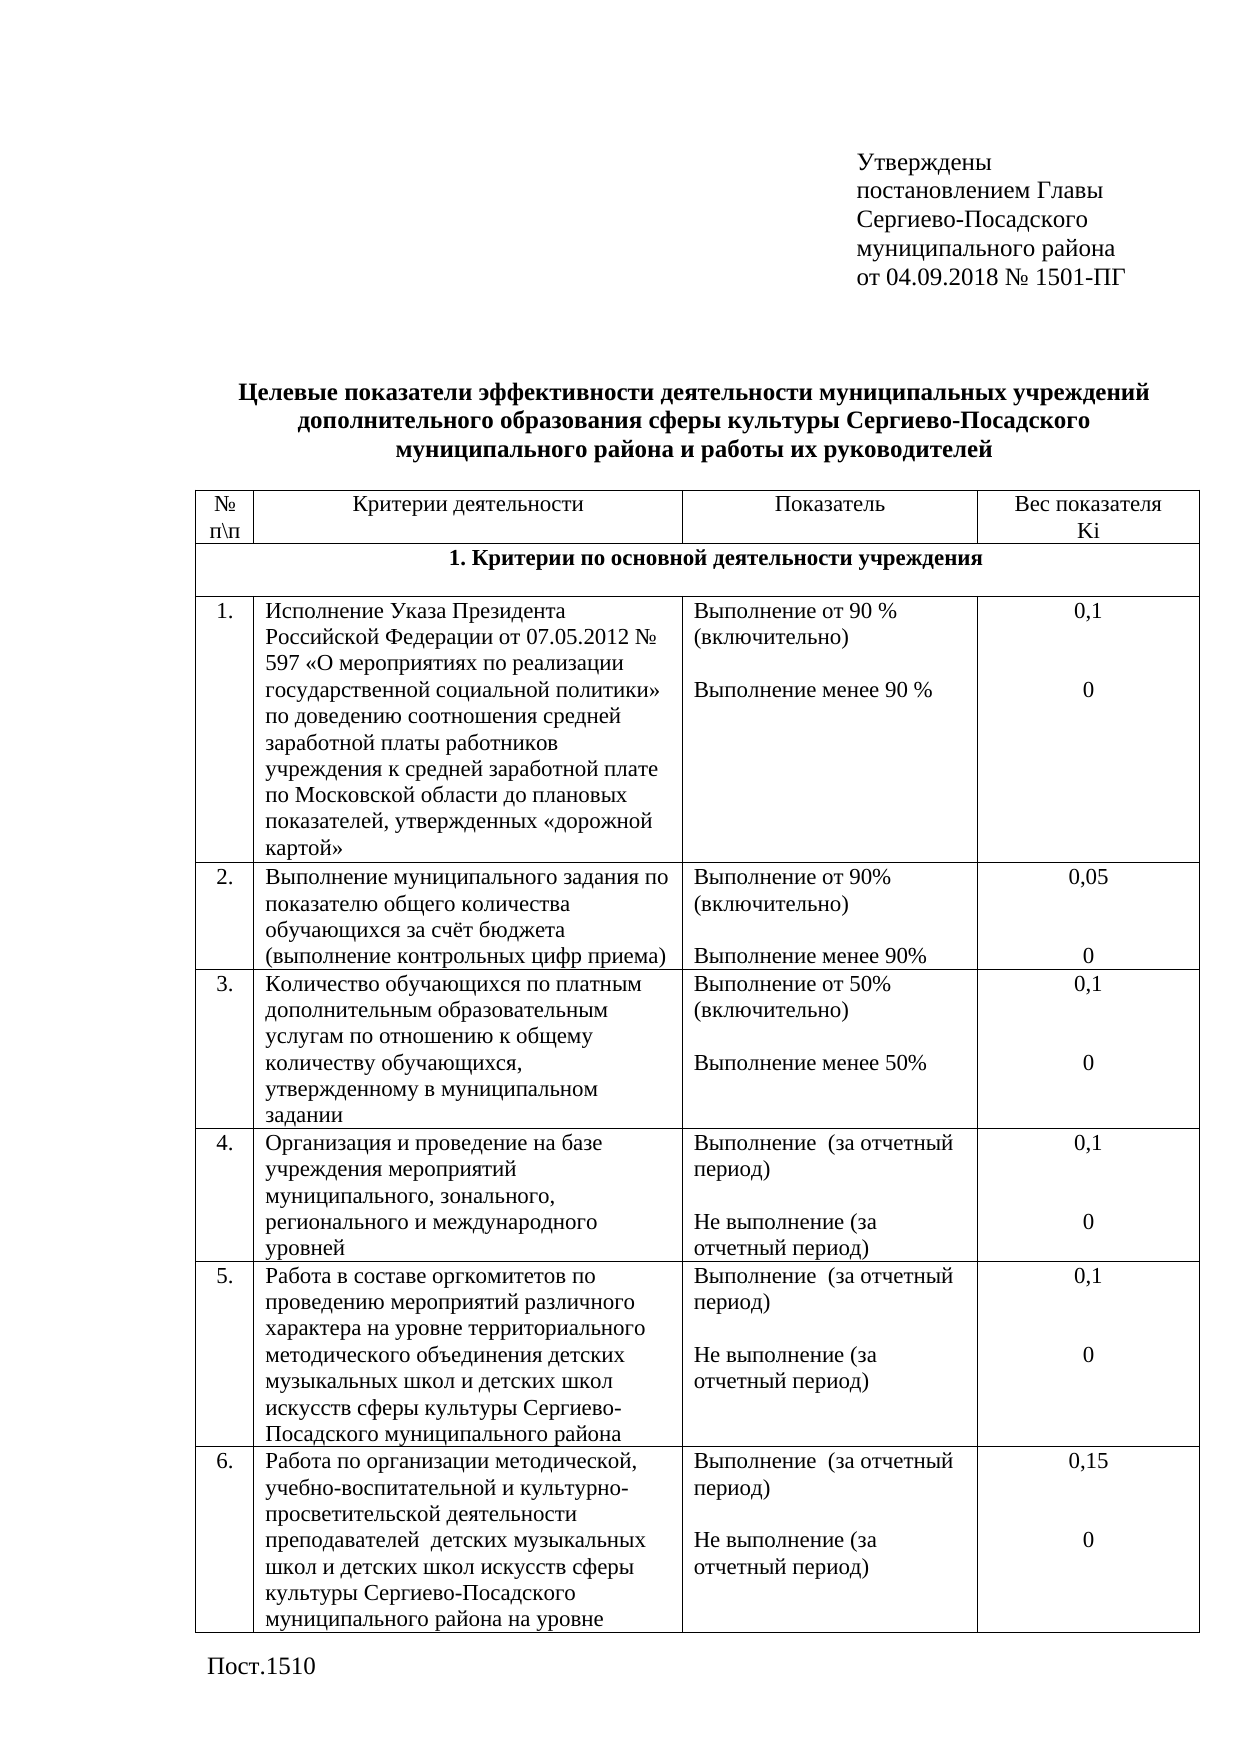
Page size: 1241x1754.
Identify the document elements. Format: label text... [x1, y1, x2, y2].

table_cell Выполнение муниципального задания по показателю общего количества обучающихся за счёт бюджета (выполнение контрольных цифр приема) [254, 863, 682, 969]
table_cell Выполнение (за отчетный период) Не выполнение (за отчетный период) [683, 1262, 977, 1446]
text Целевые показатели эффективности деятельности муниципальных учреждений дополнительного образования сферы культуры Сергиево-Посадского муниципального района и работы их руководителей [207, 377, 1181, 463]
table_cell 2. [196, 863, 253, 969]
table_header Критерии деятельности [254, 491, 682, 543]
table_cell 0,15 0 [978, 1447, 1199, 1632]
text от 04.09.2018 № 1501-ПГ [856, 262, 1181, 291]
table_cell Исполнение Указа Президента Российской Федерации от 07.05.2012 № 597 «О мероприятиях по реализации государственной социальной политики» по доведению соотношения средней заработной платы работников учреждения к средней заработной плате по Московской области до плановых показателей, утвержденных «дорожной картой» [254, 597, 682, 862]
table_cell Выполнение от 50% (включительно) Выполнение менее 50% [683, 970, 977, 1128]
table_cell 1. [196, 597, 253, 862]
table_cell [254, 1447, 682, 1632]
table_cell 1. Критерии по основной деятельности учреждения [196, 544, 1199, 596]
table_cell Организация и проведение на базе учреждения мероприятий муниципального, зонального, регионального и международного уровней [254, 1129, 682, 1261]
table_cell 0,05 0 [978, 863, 1199, 969]
table_cell Работа в составе оргкомитетов по проведению мероприятий различного характера на уровне территориального методического объединения детских музыкальных школ и детских школ искусств сферы культуры Сергиево-Посадского муниципального района [254, 1262, 682, 1446]
text Сергиево-Посадского [856, 204, 1181, 233]
table_cell Выполнение от 90% (включительно) Выполнение менее 90% [683, 863, 977, 969]
table_header Показатель [683, 491, 977, 543]
table_cell 0,1 0 [978, 1262, 1199, 1446]
text муниципального района [856, 233, 1181, 262]
text постановлением Главы [856, 176, 1181, 204]
table_cell Выполнение (за отчетный период) Не выполнение (за отчетный период) [683, 1129, 977, 1261]
table_cell 5. [196, 1262, 253, 1446]
table_cell Количество обучающихся по платным дополнительным образовательным услугам по отношению к общему количеству обучающихся, утвержденному в муниципальном задании [254, 970, 682, 1128]
table_header № п\п [196, 491, 253, 543]
table_cell 3. [196, 970, 253, 1128]
text Утверждены [856, 118, 1181, 176]
table_cell 0,1 0 [978, 1129, 1199, 1261]
table_cell 0,1 0 [978, 597, 1199, 862]
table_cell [683, 1447, 977, 1632]
table_cell 0,1 0 [978, 970, 1199, 1128]
table_cell 4. [196, 1129, 253, 1261]
table_cell 6. [196, 1447, 253, 1632]
table_cell Выполнение от 90 % (включительно) Выполнение менее 90 % [683, 597, 977, 862]
table_header Вес показателя Ki [978, 491, 1199, 543]
